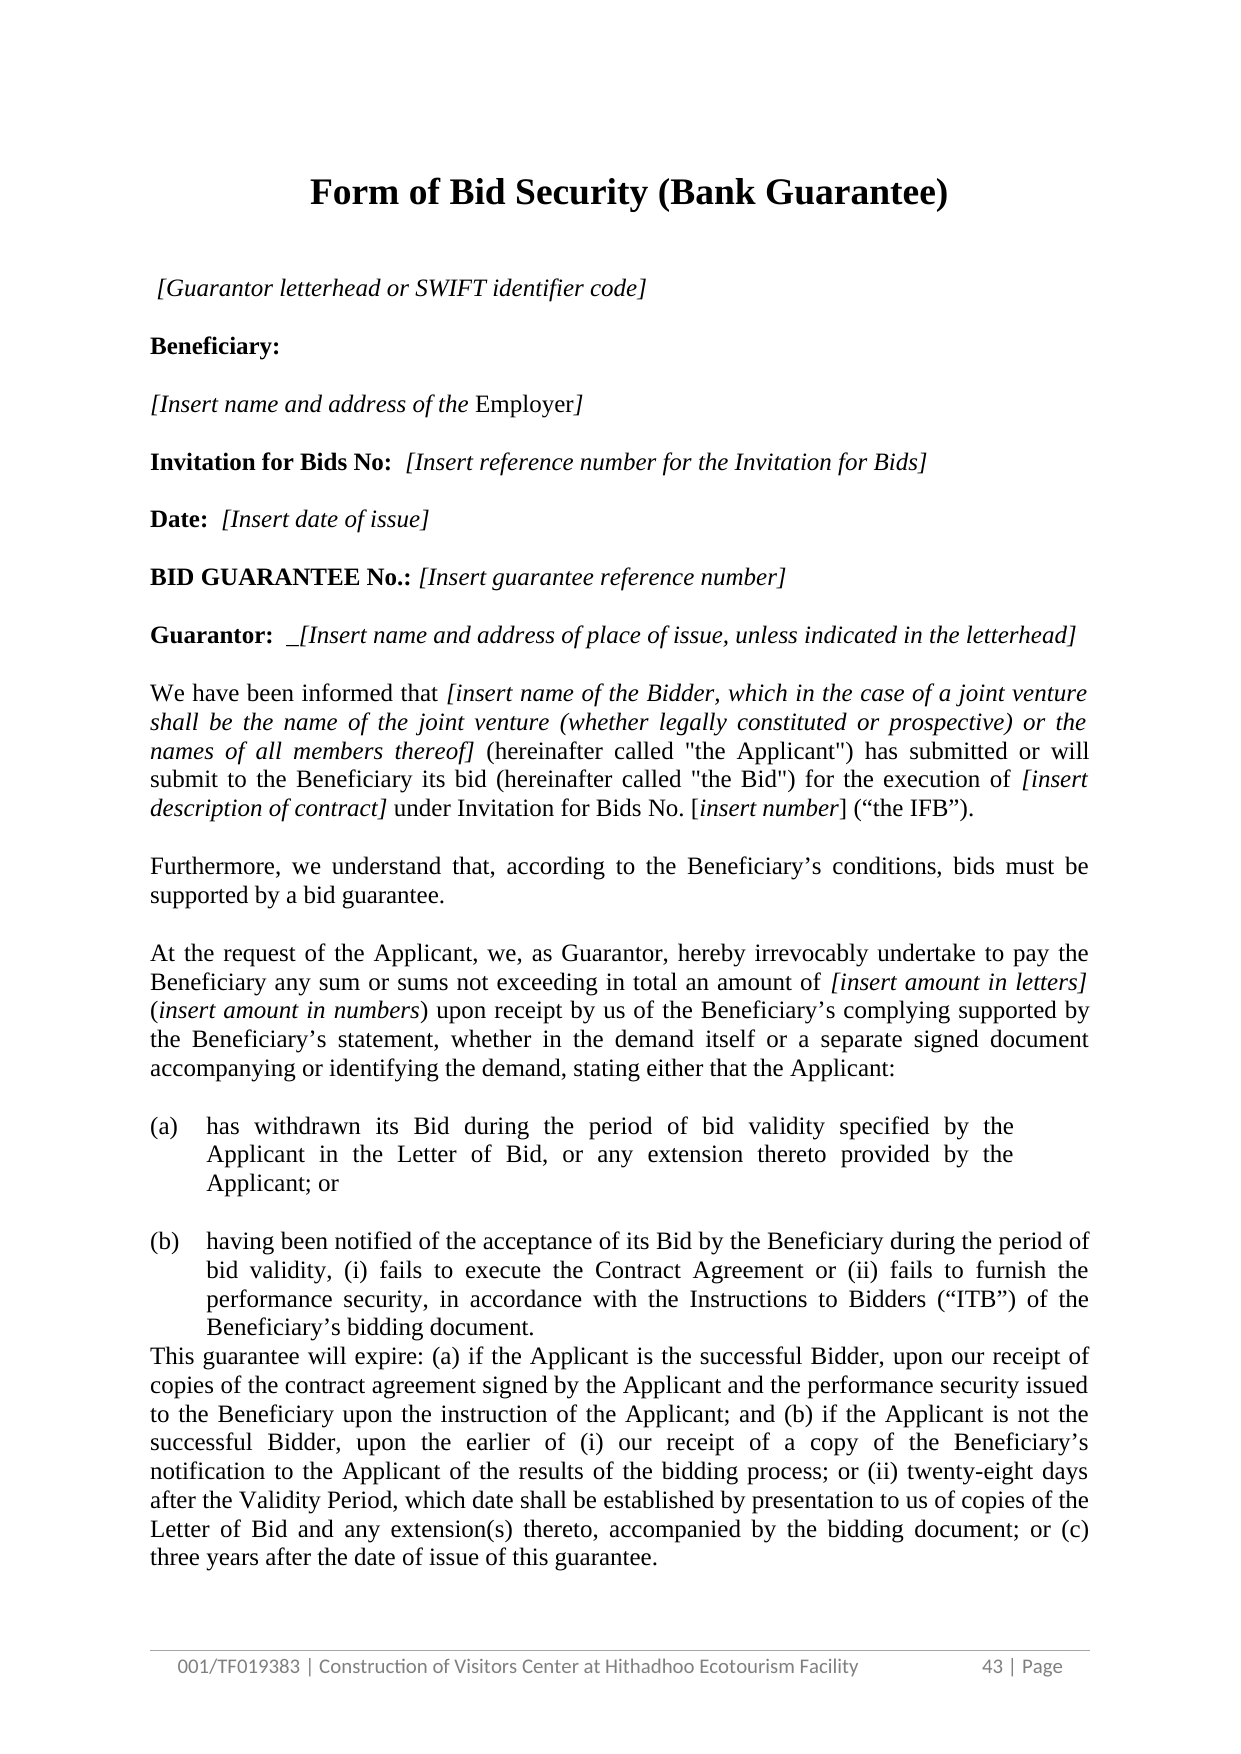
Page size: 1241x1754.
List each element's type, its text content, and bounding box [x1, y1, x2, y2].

text We have been informed that [insert name of the Bidder, which in the case of a joint venture shall be the name of the joint venture (whether legally constituted or prospective) or the names of all members thereof] (hereinafter called "the Applicant") has submitted or will submit to the Beneficiary its bid (hereinafter called "the Bid") for the execution of [insert description of contract] under Invitation for Bids No. [insert number] (“the IFB”). [150, 678, 1090, 822]
text Date: [Insert date of issue] [150, 504, 1090, 533]
text (b) having been notified of the acceptance of its Bid by the Beneficiary during the period of bid validity, (i) fails to execute the Contract Agreement or (ii) fails to furnish the performance security, in accordance with the Instructions to Bidders (“ITB”) of the Beneficiary’s bidding document. [150, 1226, 1090, 1341]
text (a) has withdrawn its Bid during the period of bid validity specified by the Applicant in the Letter of Bid, or any extension thereto provided by the Applicant; or [150, 1111, 1015, 1197]
text BID GUARANTEE No.: [Insert guarantee reference number] [150, 562, 1090, 591]
text Beneficiary: [150, 331, 1090, 359]
table_header Form of Bid Security (Bank Guarantee) [150, 150, 1108, 244]
text Guarantor: _[Insert name and address of place of issue, unless indicated in the letterhead] [150, 620, 1090, 649]
text Invitation for Bids No: [Insert reference number for the Invitation for Bids] [150, 447, 1090, 475]
text [Guarantor letterhead or SWIFT identifier code] [150, 273, 1090, 302]
text At the request of the Applicant, we, as Guarantor, hereby irrevocably undertake to pay the Beneficiary any sum or sums not exceeding in total an amount of [insert amount in letters] (insert amount in numbers) upon receipt by us of the Beneficiary’s complying supported by the Beneficiary’s statement, whether in the demand itself or a separate signed document accompanying or identifying the demand, stating either that the Applicant: [150, 938, 1090, 1082]
text This guarantee will expire: (a) if the Applicant is the successful Bidder, upon our receipt of copies of the contract agreement signed by the Applicant and the performance security issued to the Beneficiary upon the instruction of the Applicant; and (b) if the Applicant is not the successful Bidder, upon the earlier of (i) our receipt of a copy of the Beneficiary’s notification to the Applicant of the results of the bidding process; or (ii) twenty-eight days after the Validity Period, which date shall be established by presentation to us of copies of the Letter of Bid and any extension(s) thereto, accompanied by the bidding document; or (c) three years after the date of issue of this guarantee. [150, 1341, 1090, 1571]
text [Insert name and address of the Employer] [150, 389, 1090, 417]
text Furthermore, we understand that, according to the Beneficiary’s conditions, bids must be supported by a bid guarantee. [150, 851, 1090, 909]
